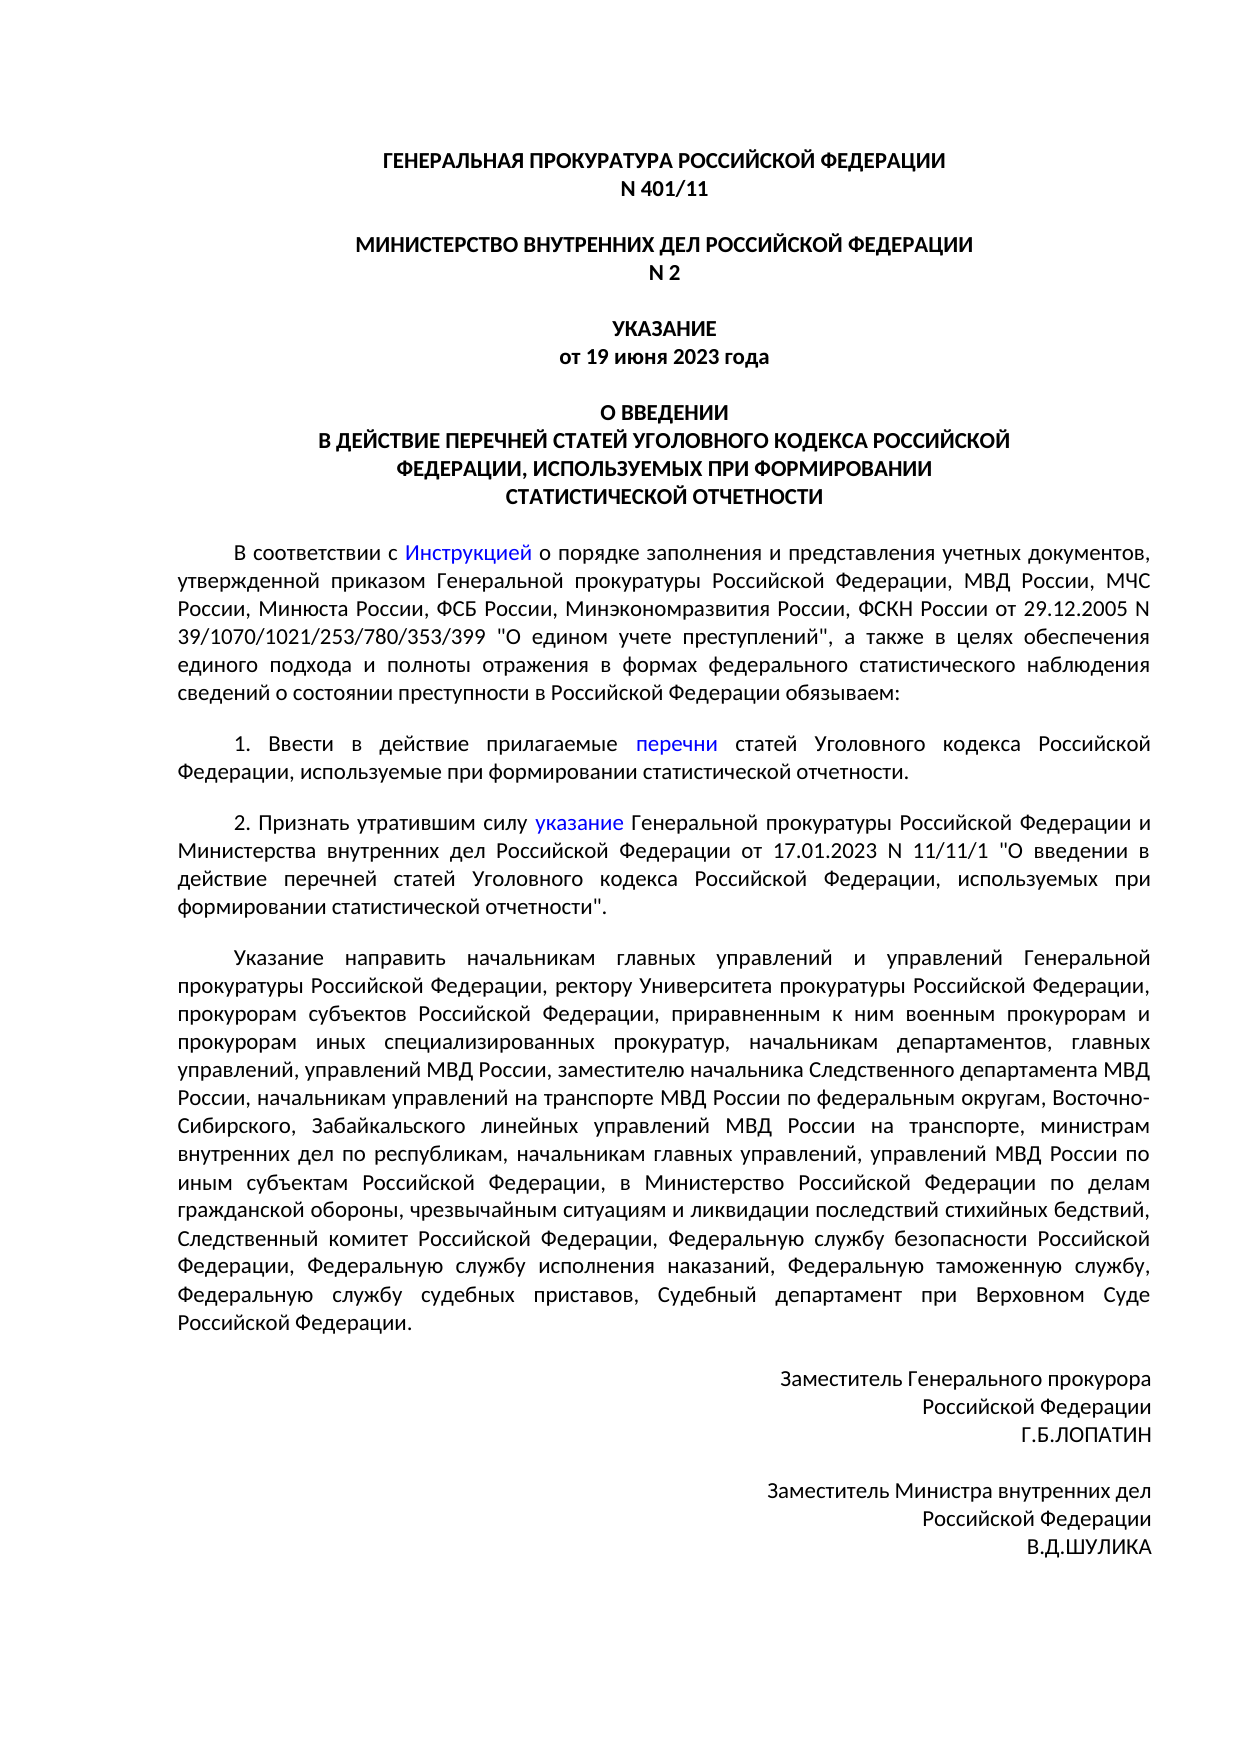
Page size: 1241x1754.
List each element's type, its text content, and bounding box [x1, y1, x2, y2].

title В ДЕЙСТВИЕ ПЕРЕЧНЕЙ СТАТЕЙ УГОЛОВНОГО КОДЕКСА РОССИЙСКОЙ [177, 426, 1152, 454]
title МИНИСТЕРСТВО ВНУТРЕННИХ ДЕЛ РОССИЙСКОЙ ФЕДЕРАЦИИ [177, 230, 1152, 258]
text Г.Б.ЛОПАТИН [177, 1420, 1152, 1448]
title УКАЗАНИЕ [177, 314, 1152, 342]
title N 401/11 [177, 174, 1152, 202]
text Российской Федерации [177, 1504, 1152, 1532]
title ГЕНЕРАЛЬНАЯ ПРОКУРАТУРА РОССИЙСКОЙ ФЕДЕРАЦИИ [177, 146, 1152, 174]
text Российской Федерации [177, 1392, 1152, 1420]
title ФЕДЕРАЦИИ, ИСПОЛЬЗУЕМЫХ ПРИ ФОРМИРОВАНИИ [177, 454, 1152, 482]
text В.Д.ШУЛИКА [177, 1532, 1152, 1560]
title СТАТИСТИЧЕСКОЙ ОТЧЕТНОСТИ [177, 482, 1152, 510]
text Заместитель Министра внутренних дел [177, 1476, 1152, 1504]
text 1. Ввести в действие прилагаемые перечни статей Уголовного кодекса Российской Федерации, используемые при формировании статистической отчетности. [177, 729, 1152, 786]
text 2. Признать утратившим силу указание Генеральной прокуратуры Российской Федерации и Министерства внутренних дел Российской Федерации от 17.01.2023 N 11/11/1 "О введении в действие перечней статей Уголовного кодекса Российской Федерации, используемых при формировании статистической отчетности". [177, 808, 1152, 921]
title N 2 [177, 258, 1152, 286]
text Заместитель Генерального прокурора [177, 1364, 1152, 1392]
title от 19 июня 2023 года [177, 342, 1152, 370]
title О ВВЕДЕНИИ [177, 398, 1152, 426]
text Указание направить начальникам главных управлений и управлений Генеральной прокуратуры Российской Федерации, ректору Университета прокуратуры Российской Федерации, прокурорам субъектов Российской Федерации, приравненным к ним военным прокурорам и прокурорам иных специализированных прокуратур, начальникам департаментов, главных управлений, управлений МВД России, заместителю начальника Следственного департамента МВД России, начальникам управлений на транспорте МВД России по федеральным округам, Восточно-Сибирского, Забайкальского линейных управлений МВД России на транспорте, министрам внутренних дел по республикам, начальникам главных управлений, управлений МВД России по иным субъектам Российской Федерации, в Министерство Российской Федерации по делам гражданской обороны, чрезвычайным ситуациям и ликвидации последствий стихийных бедствий, Следственный комитет Российской Федерации, Федеральную службу безопасности Российской Федерации, Федеральную службу исполнения наказаний, Федеральную таможенную службу, Федеральную службу судебных приставов, Судебный департамент при Верховном Суде Российской Федерации. [177, 943, 1152, 1336]
text В соответствии с Инструкцией о порядке заполнения и представления учетных документов, утвержденной приказом Генеральной прокуратуры Российской Федерации, МВД России, МЧС России, Минюста России, ФСБ России, Минэкономразвития России, ФСКН России от 29.12.2005 N 39/1070/1021/253/780/353/399 "О едином учете преступлений", а также в целях обеспечения единого подхода и полноты отражения в формах федерального статистического наблюдения сведений о состоянии преступности в Российской Федерации обязываем: [177, 538, 1152, 707]
